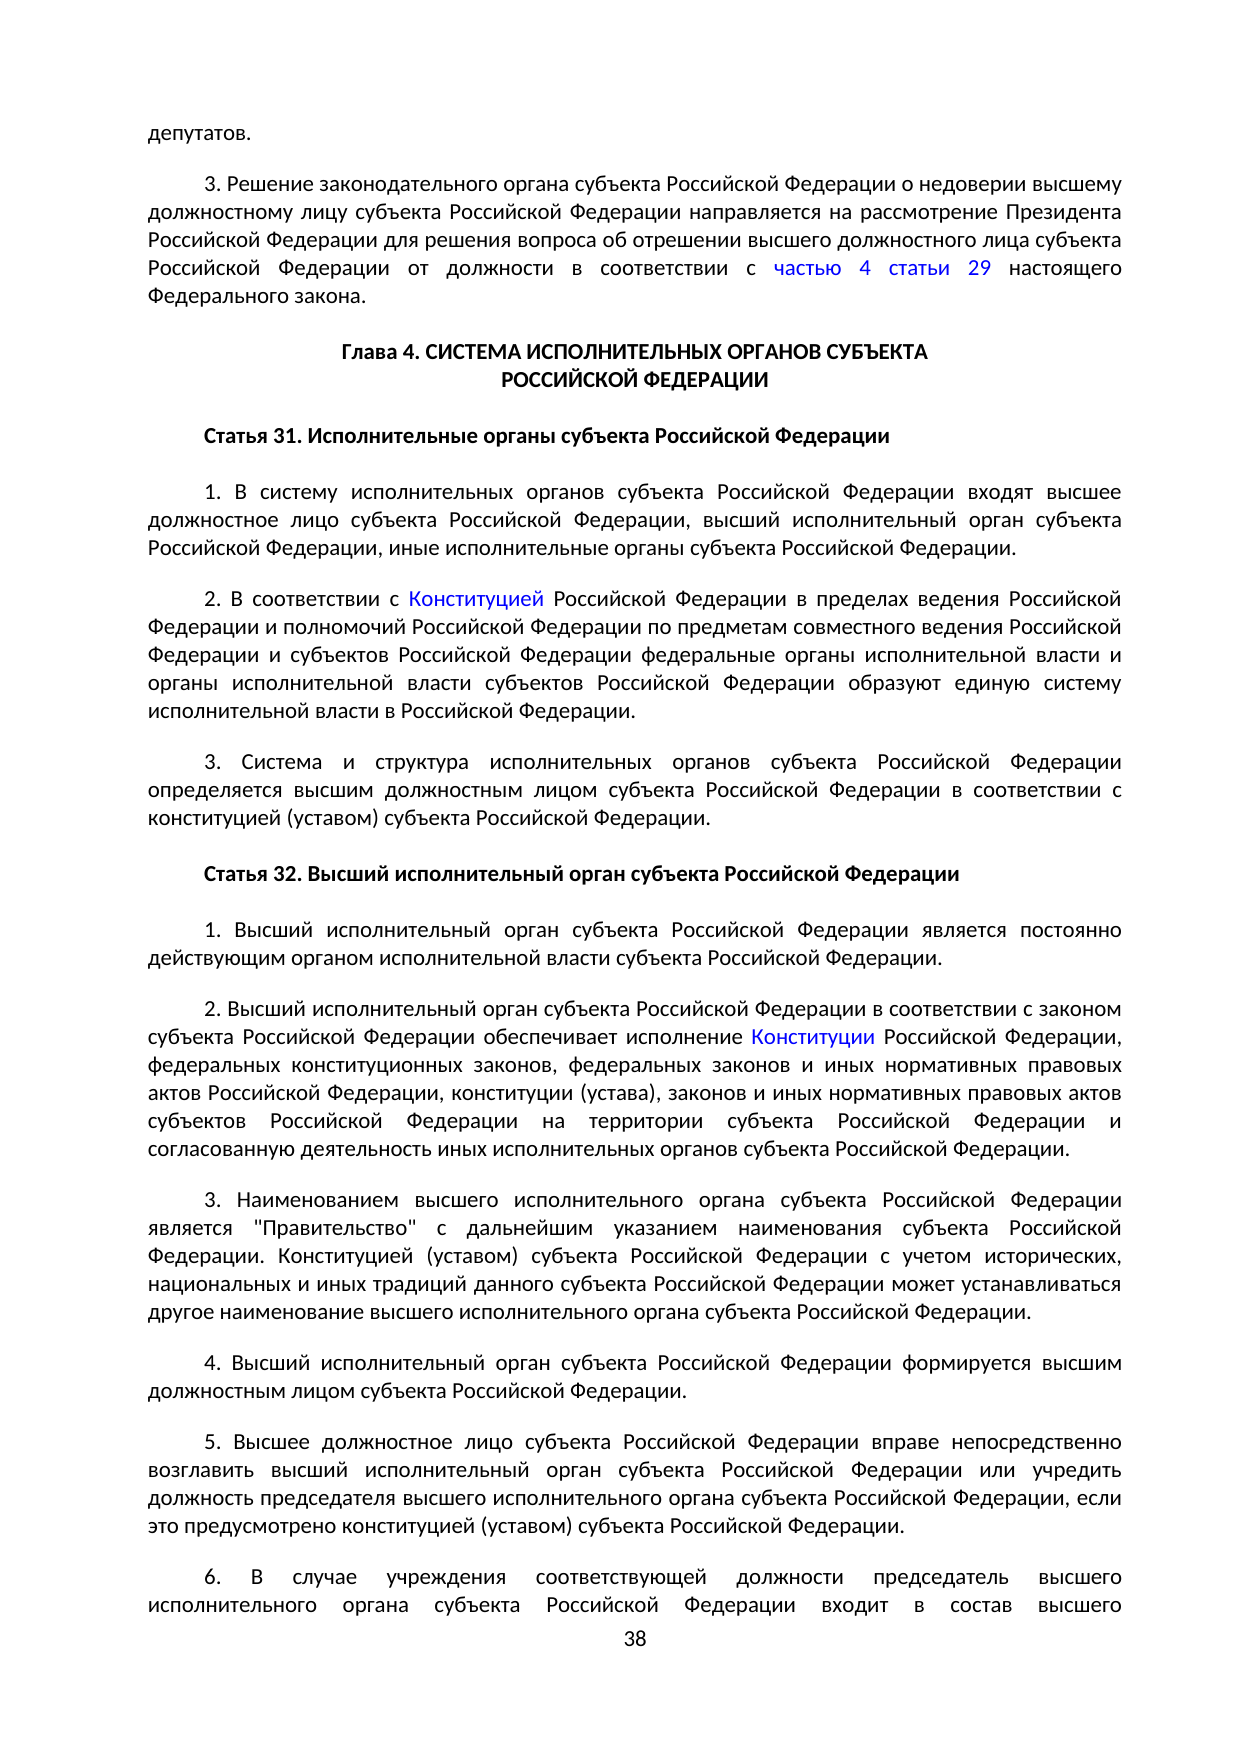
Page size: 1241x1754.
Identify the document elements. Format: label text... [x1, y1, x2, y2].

text 3. Наименованием высшего исполнительного органа субъекта Российской Федерации является "Правительство" с дальнейшим указанием наименования субъекта Российской Федерации. Конституцией (уставом) субъекта Российской Федерации с учетом исторических, национальных и иных традиций данного субъекта Российской Федерации может устанавливаться другое наименование высшего исполнительного органа субъекта Российской Федерации. [148, 1185, 1122, 1326]
text 2. В соответствии с Конституцией Российской Федерации в пределах ведения Российской Федерации и полномочий Российской Федерации по предметам совместного ведения Российской Федерации и субъектов Российской Федерации федеральные органы исполнительной власти и органы исполнительной власти субъектов Российской Федерации образуют единую систему исполнительной власти в Российской Федерации. [148, 584, 1122, 724]
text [148, 118, 1122, 146]
text 1. Высший исполнительный орган субъекта Российской Федерации является постоянно действующим органом исполнительной власти субъекта Российской Федерации. [148, 915, 1122, 971]
text 5. Высшее должностное лицо субъекта Российской Федерации вправе непосредственно возглавить высший исполнительный орган субъекта Российской Федерации или учредить должность председателя высшего исполнительного органа субъекта Российской Федерации, если это предусмотрено конституцией (уставом) субъекта Российской Федерации. [148, 1427, 1122, 1539]
text 4. Высший исполнительный орган субъекта Российской Федерации формируется высшим должностным лицом субъекта Российской Федерации. [148, 1348, 1122, 1404]
title Статья 31. Исполнительные органы субъекта Российской Федерации [148, 421, 1122, 449]
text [148, 1562, 1122, 1618]
title Статья 32. Высший исполнительный орган субъекта Российской Федерации [148, 859, 1122, 887]
text 3. Система и структура исполнительных органов субъекта Российской Федерации определяется высшим должностным лицом субъекта Российской Федерации в соответствии с конституцией (уставом) субъекта Российской Федерации. [148, 747, 1122, 831]
title РОССИЙСКОЙ ФЕДЕРАЦИИ [148, 365, 1122, 393]
text 3. Решение законодательного органа субъекта Российской Федерации о недоверии высшему должностному лицу субъекта Российской Федерации направляется на рассмотрение Президента Российской Федерации для решения вопроса об отрешении высшего должностного лица субъекта Российской Федерации от должности в соответствии с частью 4 статьи 29 настоящего Федерального закона. [148, 169, 1122, 309]
text 2. Высший исполнительный орган субъекта Российской Федерации в соответствии с законом субъекта Российской Федерации обеспечивает исполнение Конституции Российской Федерации, федеральных конституционных законов, федеральных законов и иных нормативных правовых актов Российской Федерации, конституции (устава), законов и иных нормативных правовых актов субъектов Российской Федерации на территории субъекта Российской Федерации и согласованную деятельность иных исполнительных органов субъекта Российской Федерации. [148, 994, 1122, 1162]
title Глава 4. СИСТЕМА ИСПОЛНИТЕЛЬНЫХ ОРГАНОВ СУБЪЕКТА [148, 337, 1122, 365]
text 1. В систему исполнительных органов субъекта Российской Федерации входят высшее должностное лицо субъекта Российской Федерации, высший исполнительный орган субъекта Российской Федерации, иные исполнительные органы субъекта Российской Федерации. [148, 477, 1122, 561]
